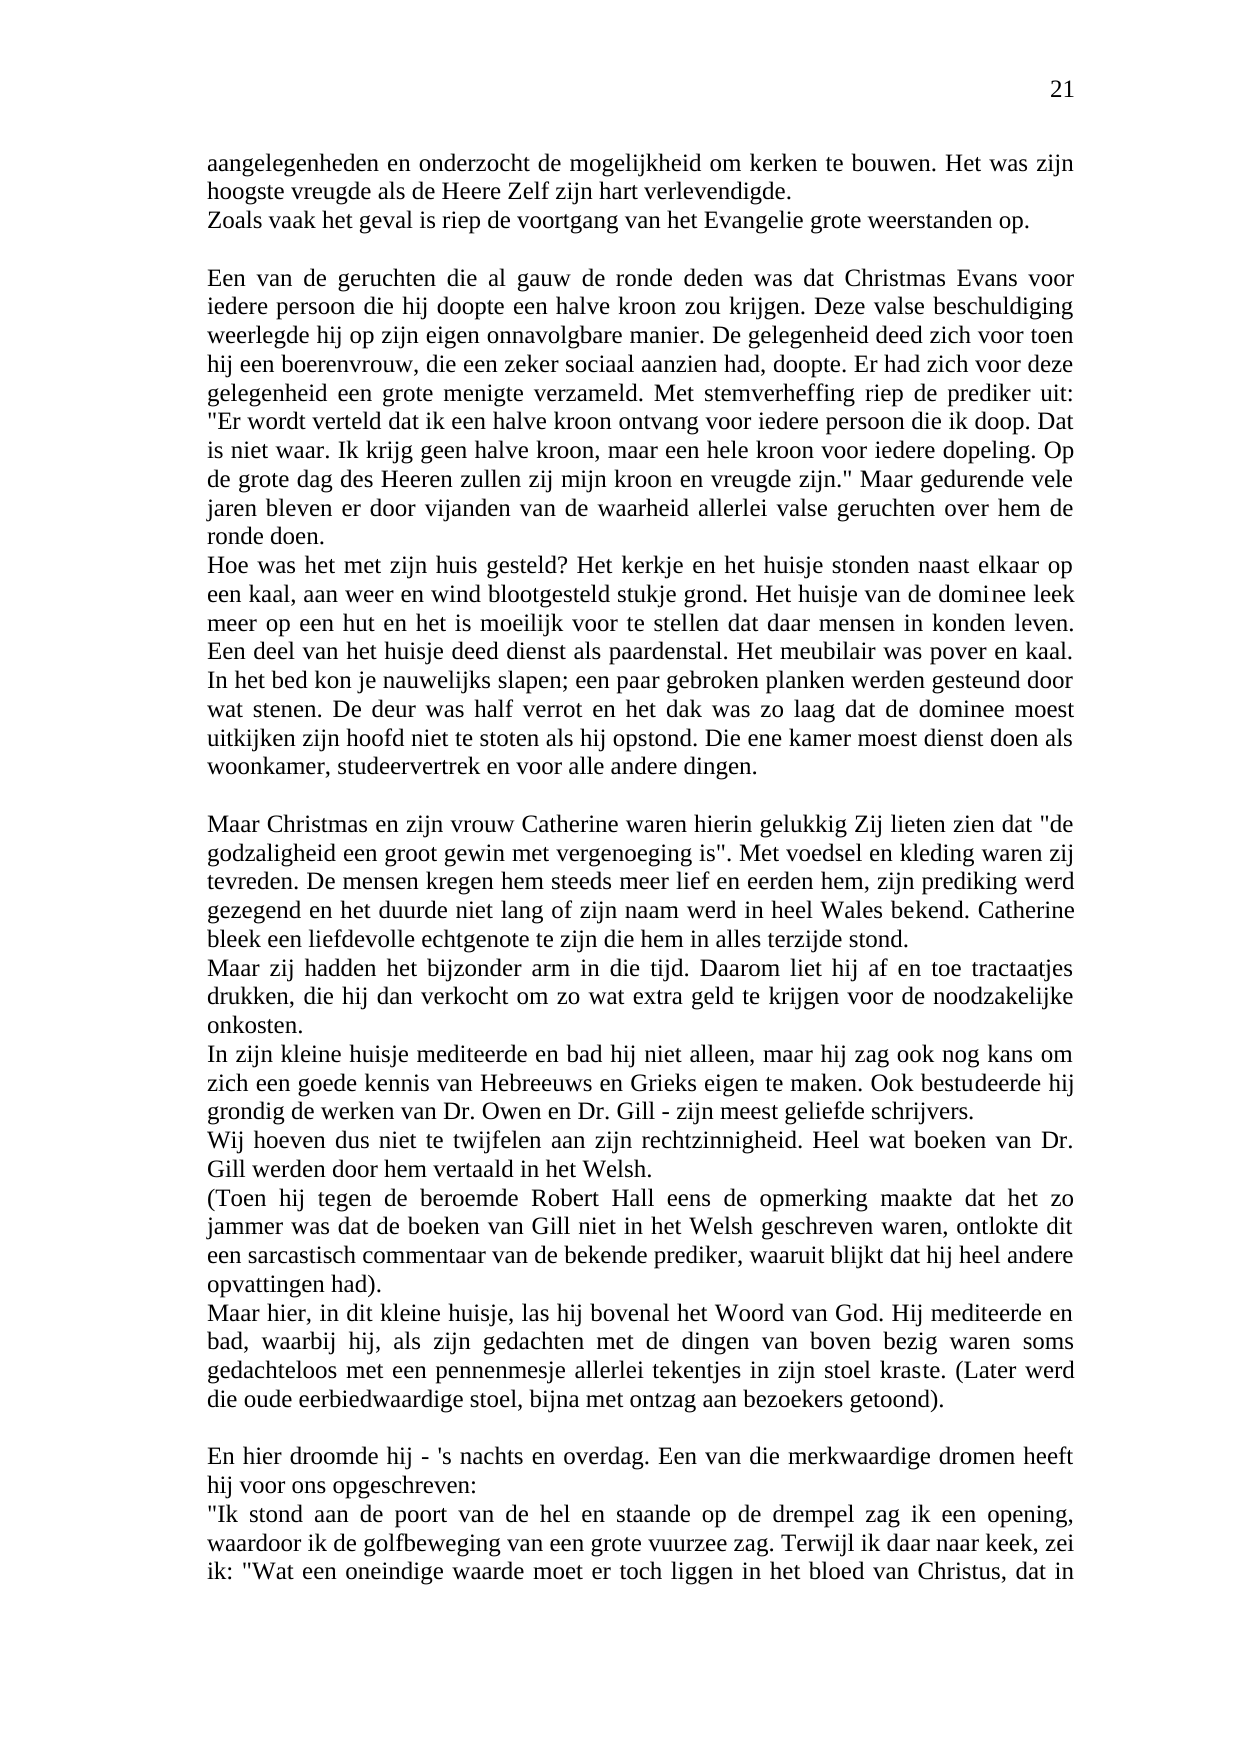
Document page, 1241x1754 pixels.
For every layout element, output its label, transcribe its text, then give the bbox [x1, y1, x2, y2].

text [207, 148, 1075, 205]
text Wij hoeven dus niet te twijfelen aan zijn rechtzinnigheid. Heel wat boeken van Dr. Gill werden door hem vertaald in het Welsh. [207, 1125, 1075, 1183]
text Hoe was het met zijn huis gesteld? Het kerkje en het huisje stonden naast elkaar op een kaal, aan weer en wind blootgesteld stukje grond. Het huisje van de dominee leek meer op een hut en het is moeilijk voor te stellen dat daar mensen in konden leven. Een deel van het huisje deed dienst als paardenstal. Het meubilair was pover en kaal. In het bed kon je nauwelijks slapen; een paar gebroken planken werden gesteund door wat stenen. De deur was half verrot en het dak was zo laag dat de dominee moest uitkijken zijn hoofd niet te stoten als hij opstond. Die ene kamer moest dienst doen als woonkamer, studeervertrek en voor alle andere dingen. [207, 550, 1075, 780]
text In zijn kleine huisje mediteerde en bad hij niet alleen, maar hij zag ook nog kans om zich een goede kennis van Hebreeuws en Grieks eigen te maken. Ook bestudeerde hij grondig de werken van Dr. Owen en Dr. Gill - zijn meest geliefde schrijvers. [207, 1039, 1075, 1125]
text Maar hier, in dit kleine huisje, las hij bovenal het Woord van God. Hij mediteerde en bad, waarbij hij, als zijn gedachten met de dingen van boven bezig waren soms gedachteloos met een pennenmesje allerlei tekentjes in zijn stoel kraste. (Later werd die oude eerbiedwaardige stoel, bijna met ontzag aan bezoekers getoond). [207, 1298, 1075, 1413]
text (Toen hij tegen de beroemde Robert Hall eens de opmerking maakte dat het zo jammer was dat de boeken van Gill niet in het Welsh geschreven waren, ontlokte dit een sarcastisch commentaar van de bekende prediker, waaruit blijkt dat hij heel andere opvattingen had). [207, 1183, 1075, 1298]
text Zoals vaak het geval is riep de voortgang van het Evangelie grote weerstanden op. [207, 205, 1075, 234]
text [207, 1499, 1075, 1585]
text Maar Christmas en zijn vrouw Catherine waren hierin gelukkig Zij lieten zien dat "de godzaligheid een groot gewin met vergenoeging is". Met voedsel en kleding waren zij tevreden. De mensen kregen hem steeds meer lief en eerden hem, zijn prediking werd gezegend en het duurde niet lang of zijn naam werd in heel Wales bekend. Catherine bleek een liefdevolle echtgenote te zijn die hem in alles terzijde stond. [207, 809, 1075, 953]
text Maar zij hadden het bijzonder arm in die tijd. Daarom liet hij af en toe tractaatjes drukken, die hij dan verkocht om zo wat extra geld te krijgen voor de noodzakelijke onkosten. [207, 953, 1075, 1039]
text En hier droomde hij - 's nachts en overdag. Een van die merkwaardige dromen heeft hij voor ons opgeschreven: [207, 1441, 1075, 1499]
text Een van de geruchten die al gauw de ronde deden was dat Christmas Evans voor iedere persoon die hij doopte een halve kroon zou krijgen. Deze valse beschuldiging weerlegde hij op zijn eigen onnavolgbare manier. De gelegenheid deed zich voor toen hij een boerenvrouw, die een zeker sociaal aanzien had, doopte. Er had zich voor deze gelegenheid een grote menigte verzameld. Met stemverheffing riep de prediker uit: "Er wordt verteld dat ik een halve kroon ontvang voor iedere persoon die ik doop. Dat is niet waar. Ik krijg geen halve kroon, maar een hele kroon voor iedere dopeling. Op de grote dag des Heeren zullen zij mijn kroon en vreugde zijn." Maar gedurende vele jaren bleven er door vijanden van de waarheid allerlei valse geruchten over hem de ronde doen. [207, 263, 1075, 550]
